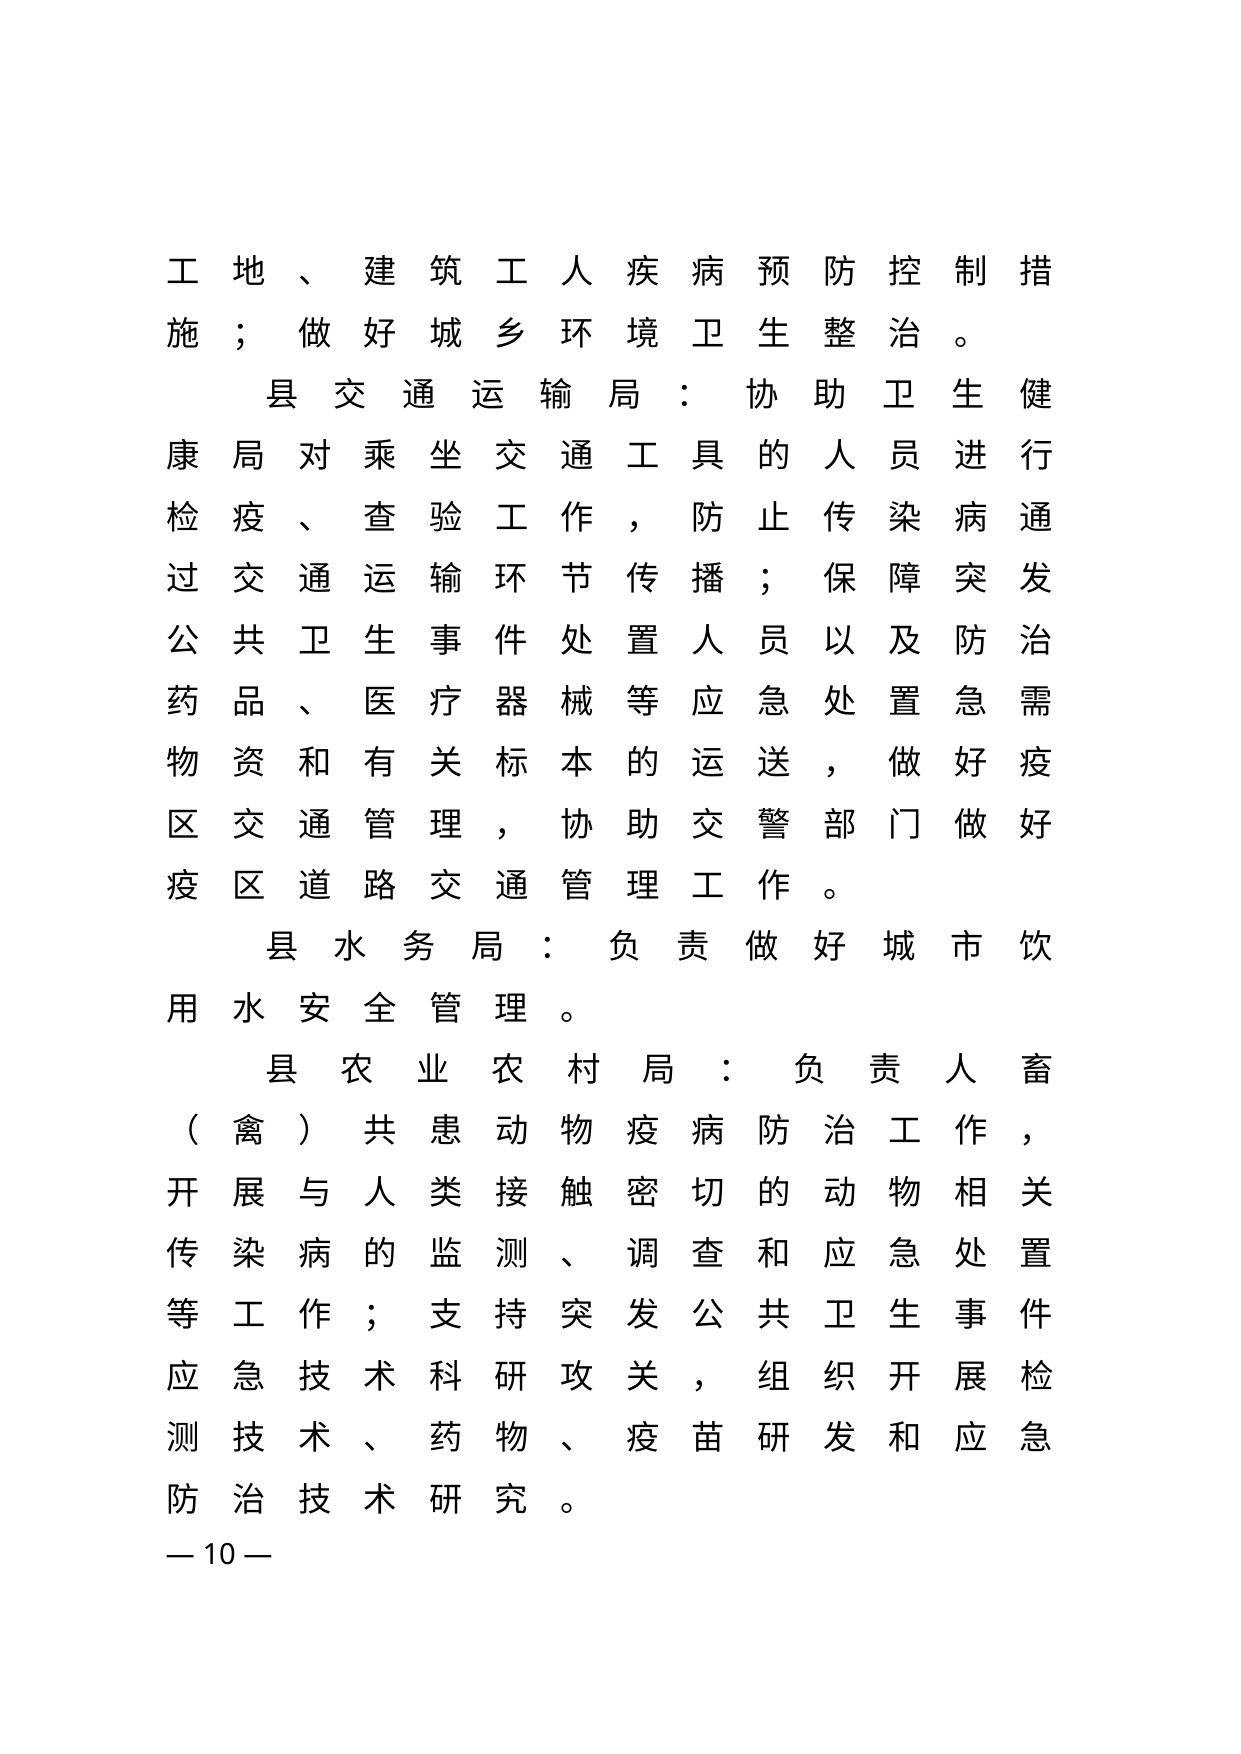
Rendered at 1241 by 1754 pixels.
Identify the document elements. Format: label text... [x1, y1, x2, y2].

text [167, 239, 1085, 361]
text 县水务局：负责做好城市饮用水安全管理。 [167, 913, 1085, 1036]
text 县农业农村局：负责人畜（禽）共患动物疫病防治工作，开展与人类接触密切的动物相关传染病的监测、调查和应急处置等工作；支持突发公共卫生事件应急技术科研攻关，组织开展检测技术、药物、疫苗研发和应急防治技术研究。 [167, 1036, 1085, 1527]
text 县交通运输局：协助卫生健康局对乘坐交通工具的人员进行检疫、查验工作，防止传染病通过交通运输环节传播；保障突发公共卫生事件处置人员以及防治药品、医疗器械等应急处置急需物资和有关标本的运送，做好疫区交通管理，协助交警部门做好疫区道路交通管理工作。 [167, 361, 1085, 913]
